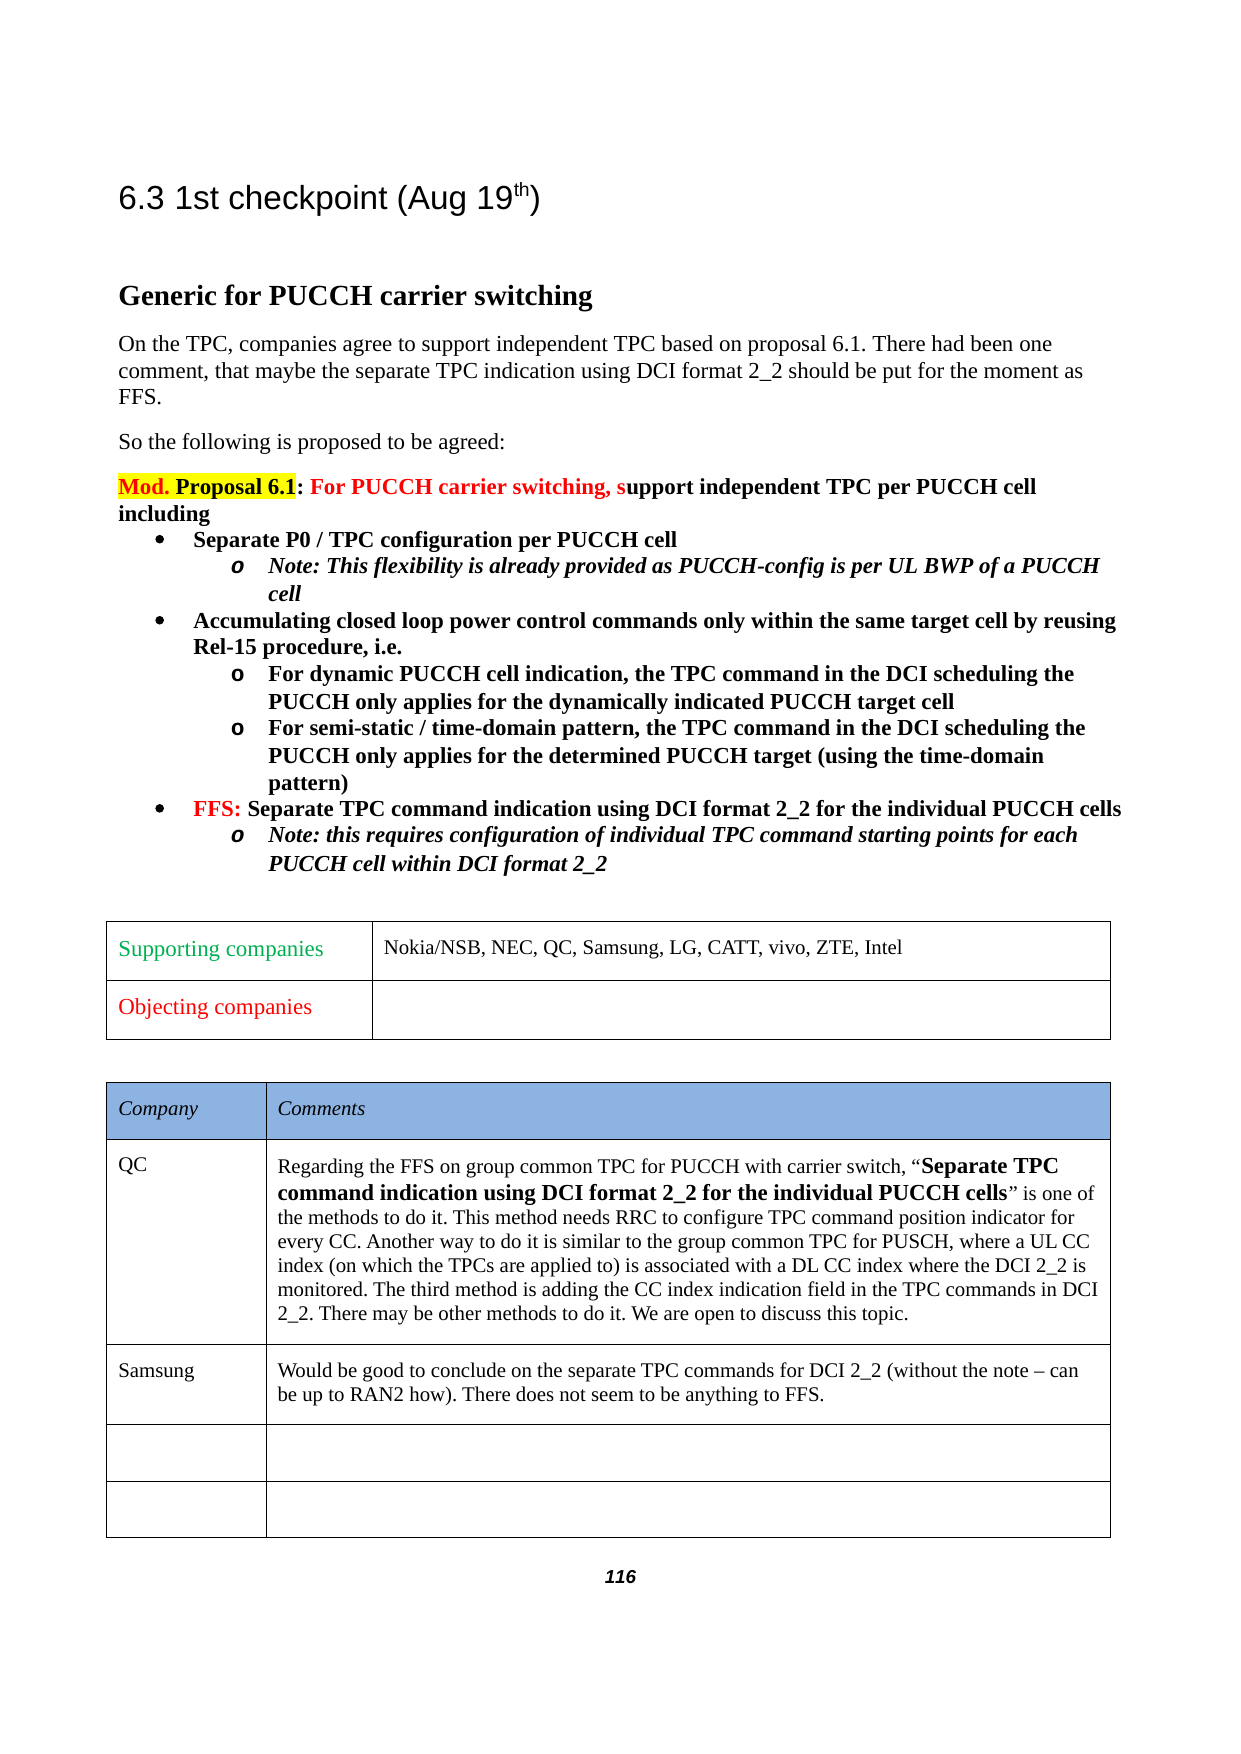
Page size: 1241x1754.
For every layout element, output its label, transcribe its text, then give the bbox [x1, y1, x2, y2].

text Mod. Proposal 6.1: For PUCCH carrier switching, support independent TPC per PUCCH cell including [118, 473, 1122, 526]
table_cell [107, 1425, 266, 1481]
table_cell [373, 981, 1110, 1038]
list For dynamic PUCCH cell indication, the TPC command in the DCI scheduling the PUCCH only applies for the dynamically indicated PUCCH target cell [231, 659, 1122, 714]
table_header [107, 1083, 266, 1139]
text So the following is proposed to be agreed: [118, 428, 1122, 454]
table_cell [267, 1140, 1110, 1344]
list 1st checkpoint (Aug 19th) [118, 178, 1122, 216]
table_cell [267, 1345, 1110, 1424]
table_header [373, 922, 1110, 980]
text On the TPC, companies agree to support independent TPC based on proposal 6.1. There had been one comment, that maybe the separate TPC indication using DCI format 2_2 should be put for the moment as FFS. [118, 330, 1122, 409]
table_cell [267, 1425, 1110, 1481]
list Accumulating closed loop power control commands only within the same target cell by reusing Rel-15 procedure, i.e. [156, 607, 1122, 659]
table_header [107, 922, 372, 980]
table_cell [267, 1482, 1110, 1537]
list Note: This flexibility is already provided as PUCCH-config is per UL BWP of a PUCCH cell [231, 552, 1122, 607]
text Generic for PUCCH carrier switching [118, 278, 1122, 312]
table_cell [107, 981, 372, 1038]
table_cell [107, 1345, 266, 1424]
list FFS: Separate TPC command indication using DCI format 2_2 for the individual PUCCH cells [156, 795, 1122, 821]
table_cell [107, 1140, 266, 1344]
list Separate P0 / TPC configuration per PUCCH cell [156, 526, 1122, 552]
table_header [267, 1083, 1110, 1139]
list Note: this requires configuration of individual TPC command starting points for each PUCCH cell within DCI format 2_2 [231, 821, 1122, 876]
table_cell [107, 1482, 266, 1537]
list For semi-static / time-domain pattern, the TPC command in the DCI scheduling the PUCCH only applies for the determined PUCCH target (using the time-domain pattern) [231, 714, 1122, 795]
